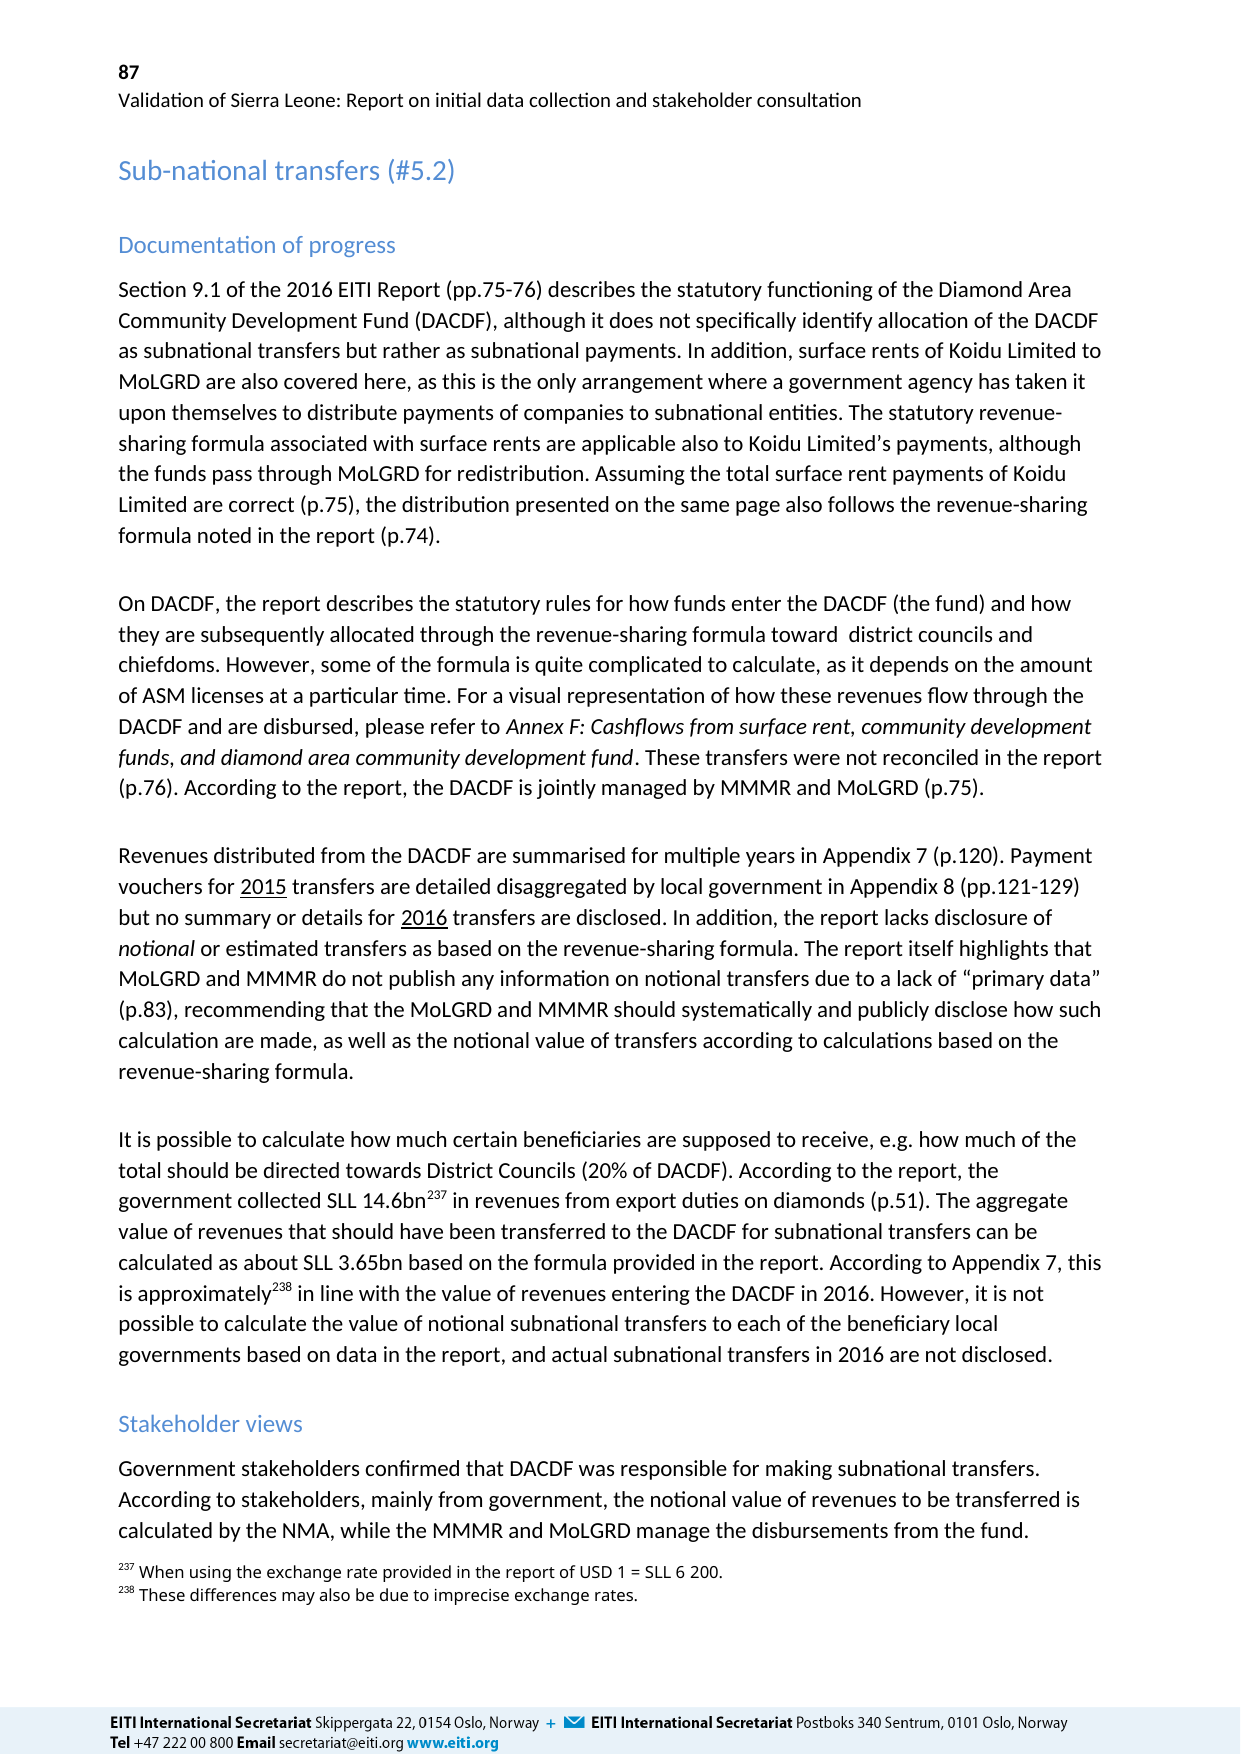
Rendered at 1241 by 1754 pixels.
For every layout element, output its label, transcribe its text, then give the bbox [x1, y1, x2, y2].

text Revenues distributed from the DACDF are summarised for multiple years in Appendix 7 (p.120). Payment vouchers for 2015 transfers are detailed disaggregated by local government in Appendix 8 (pp.121-129) but no summary or details for 2016 transfers are disclosed. In addition, the report lacks disclosure of notional or estimated transfers as based on the revenue-sharing formula. The report itself highlights that MoLGRD and MMMR do not publish any information on notional transfers due to a lack of “primary data” (p.83), recommending that the MoLGRD and MMMR should systematically and publicly disclose how such calculation are made, as well as the notional value of transfers according to calculations based on the revenue-sharing formula. [118, 842, 1107, 1085]
text Section 9.1 of the 2016 EITI Report (pp.75-76) describes the statutory functioning of the Diamond Area Community Development Fund (DACDF), although it does not specifically identify allocation of the DACDF as subnational transfers but rather as subnational payments. In addition, surface rents of Koidu Limited to MoLGRD are also covered here, as this is the only arrangement where a government agency has taken it upon themselves to distribute payments of companies to subnational entities. The statutory revenue-sharing formula associated with surface rents are applicable also to Koidu Limited’s payments, although the funds pass through MoLGRD for redistribution. Assuming the total surface rent payments of Koidu Limited are correct (p.75), the distribution presented on the same page also follows the revenue-sharing formula noted in the report (p.74). [118, 275, 1107, 549]
text It is possible to calculate how much certain beneficiaries are supposed to receive, e.g. how much of the total should be directed towards District Councils (20% of DACDF). According to the report, the government collected SLL 14.6bn in revenues from export duties on diamonds (p.51). The aggregate value of revenues that should have been transferred to the DACDF for subnational transfers can be calculated as about SLL 3.65bn based on the formula provided in the report. According to Appendix 7, this is approximately in line with the value of revenues entering the DACDF in 2016. However, it is not possible to calculate the value of notional subnational transfers to each of the beneficiary local governments based on data in the report, and actual subnational transfers in 2016 are not disclosed. [118, 1125, 1107, 1368]
subtitle Documentation of progress [118, 229, 1107, 259]
text On DACDF, the report describes the statutory rules for how funds enter the DACDF (the fund) and how they are subsequently allocated through the revenue-sharing formula toward district councils and chiefdoms. However, some of the formula is quite complicated to calculate, as it depends on the amount of ASM licenses at a particular time. For a visual representation of how these revenues flow through the DACDF and are disbursed, please refer to Annex F: Cashflows from surface rent, community development funds, and diamond area community development fund. These transfers were not reconciled in the report (p.76). According to the report, the DACDF is jointly managed by MMMR and MoLGRD (p.75). [118, 589, 1107, 801]
subtitle Stakeholder views [118, 1408, 1107, 1439]
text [118, 1454, 1107, 1544]
subtitle Sub-national transfers (#5.2) [118, 152, 1107, 188]
picture [0, 1707, 1241, 1754]
